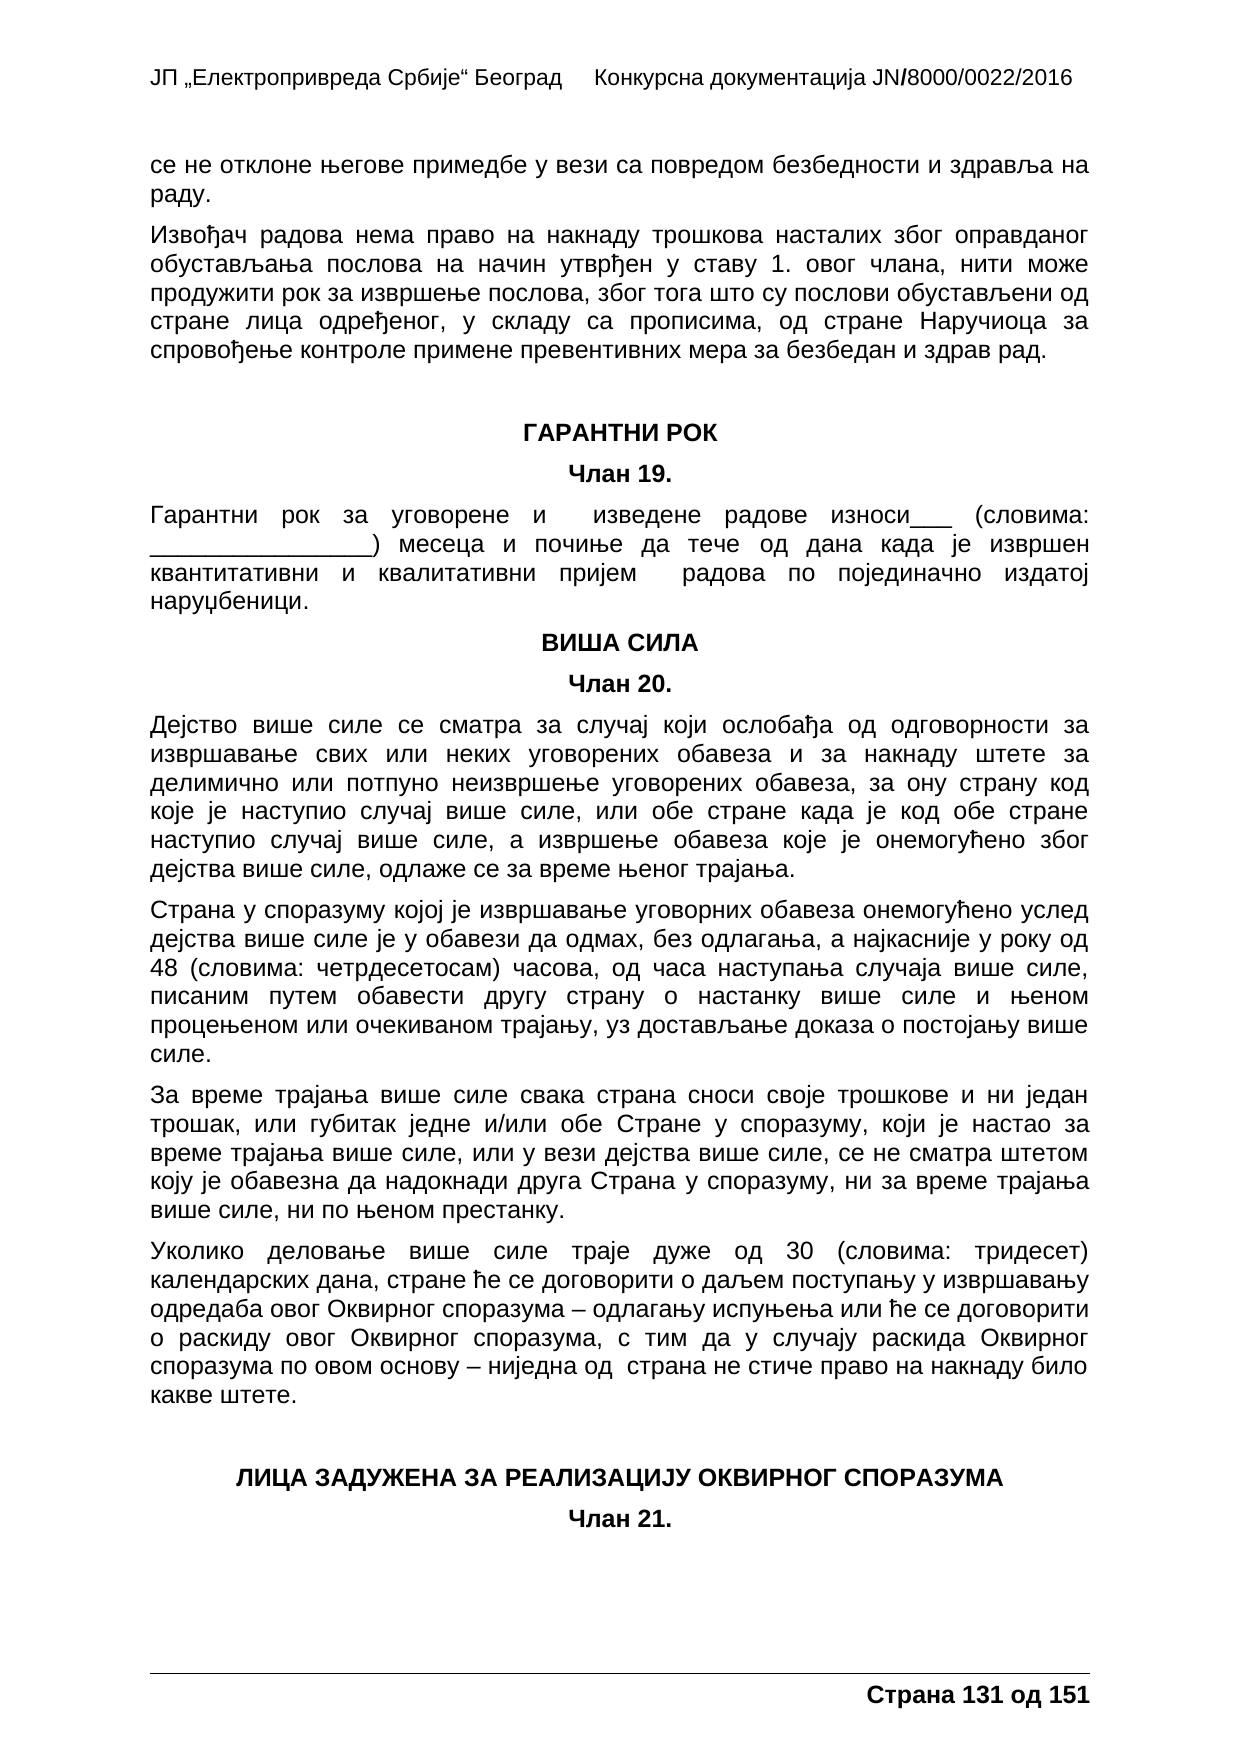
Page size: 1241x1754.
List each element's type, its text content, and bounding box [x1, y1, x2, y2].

text Гарантни рок за уговорене и изведене радове износи___ (словима: ________________) месеца и почиње да тече од дана када је извршен квантитативни и квалитативни пријем радова по појединачно издатој наруџбеници. [150, 500, 1090, 615]
text За време трајања више силе свака страна сноси своје трошкове и ни један трошак, или губитак једне и/или обе Стране у споразуму, који је настао за време трајања више силе, или у вези дејства више силе, се не сматра штетом коју је обавезна да надокнади друга Страна у споразуму, ни за време трајања више силе, ни по њеном престанку. [150, 1080, 1090, 1224]
text Члан 20. [150, 669, 1090, 697]
text Извођач радова нема право на накнаду трошкова насталих због оправданог обустављања послова на начин утврђен у ставу 1. овог члана, нити може продужити рок за извршење послова, због тога што су послови обустављени од стране лица одређеног, у складу са прописима, од стране Наручиоца за спровођење контроле примене превентивних мера за безбедан и здрав рад. [150, 220, 1090, 364]
text ЛИЦА ЗАДУЖЕНА ЗА РЕАЛИЗАЦИЈУ ОКВИРНОГ СПОРАЗУМА [150, 1462, 1090, 1491]
text Уколико деловање више силе траје дуже од 30 (словима: тридесет) календарских дана, стране ће се договорити о даљем поступању у извршавању одредаба овог Оквирног споразума – одлагању испуњења или ће се договорити о раскиду овог Оквирног споразума, с тим да у случају раскида Оквирног споразума по овом основу – ниједна од страна не стиче право на накнаду било какве штете. [150, 1236, 1090, 1409]
text ГАРАНТНИ РОК [150, 417, 1090, 446]
text ВИША СИЛА [150, 627, 1090, 656]
text Страна у споразуму којој је извршавање уговорних обавеза онемогућено услед дејства више силе је у обавези да одмах, без одлагања, а најкасније у року од 48 (словима: четрдесетосам) часова, од часа наступања случаја више силе, писаним путем обавести другу страну о настанку више силе и њеном процењеном или очекиваном трајању, уз достављање доказа о постојању више силе. [150, 895, 1090, 1067]
text Члан 19. [150, 459, 1090, 487]
text Члан 21. [150, 1504, 1090, 1532]
text Дејство више силе се сматра за случај који ослобађа од одговорности за извршавање свих или неких уговорених обавеза и за накнаду штете за делимично или потпуно неизвршење уговорених обавеза, за ону страну код које је наступио случај више силе, или обе стране када је код обе стране наступио случај више силе, а извршење обавеза које је онемогућено због дејства више силе, одлаже се за време њеног трајања. [150, 710, 1090, 882]
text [150, 150, 1090, 207]
